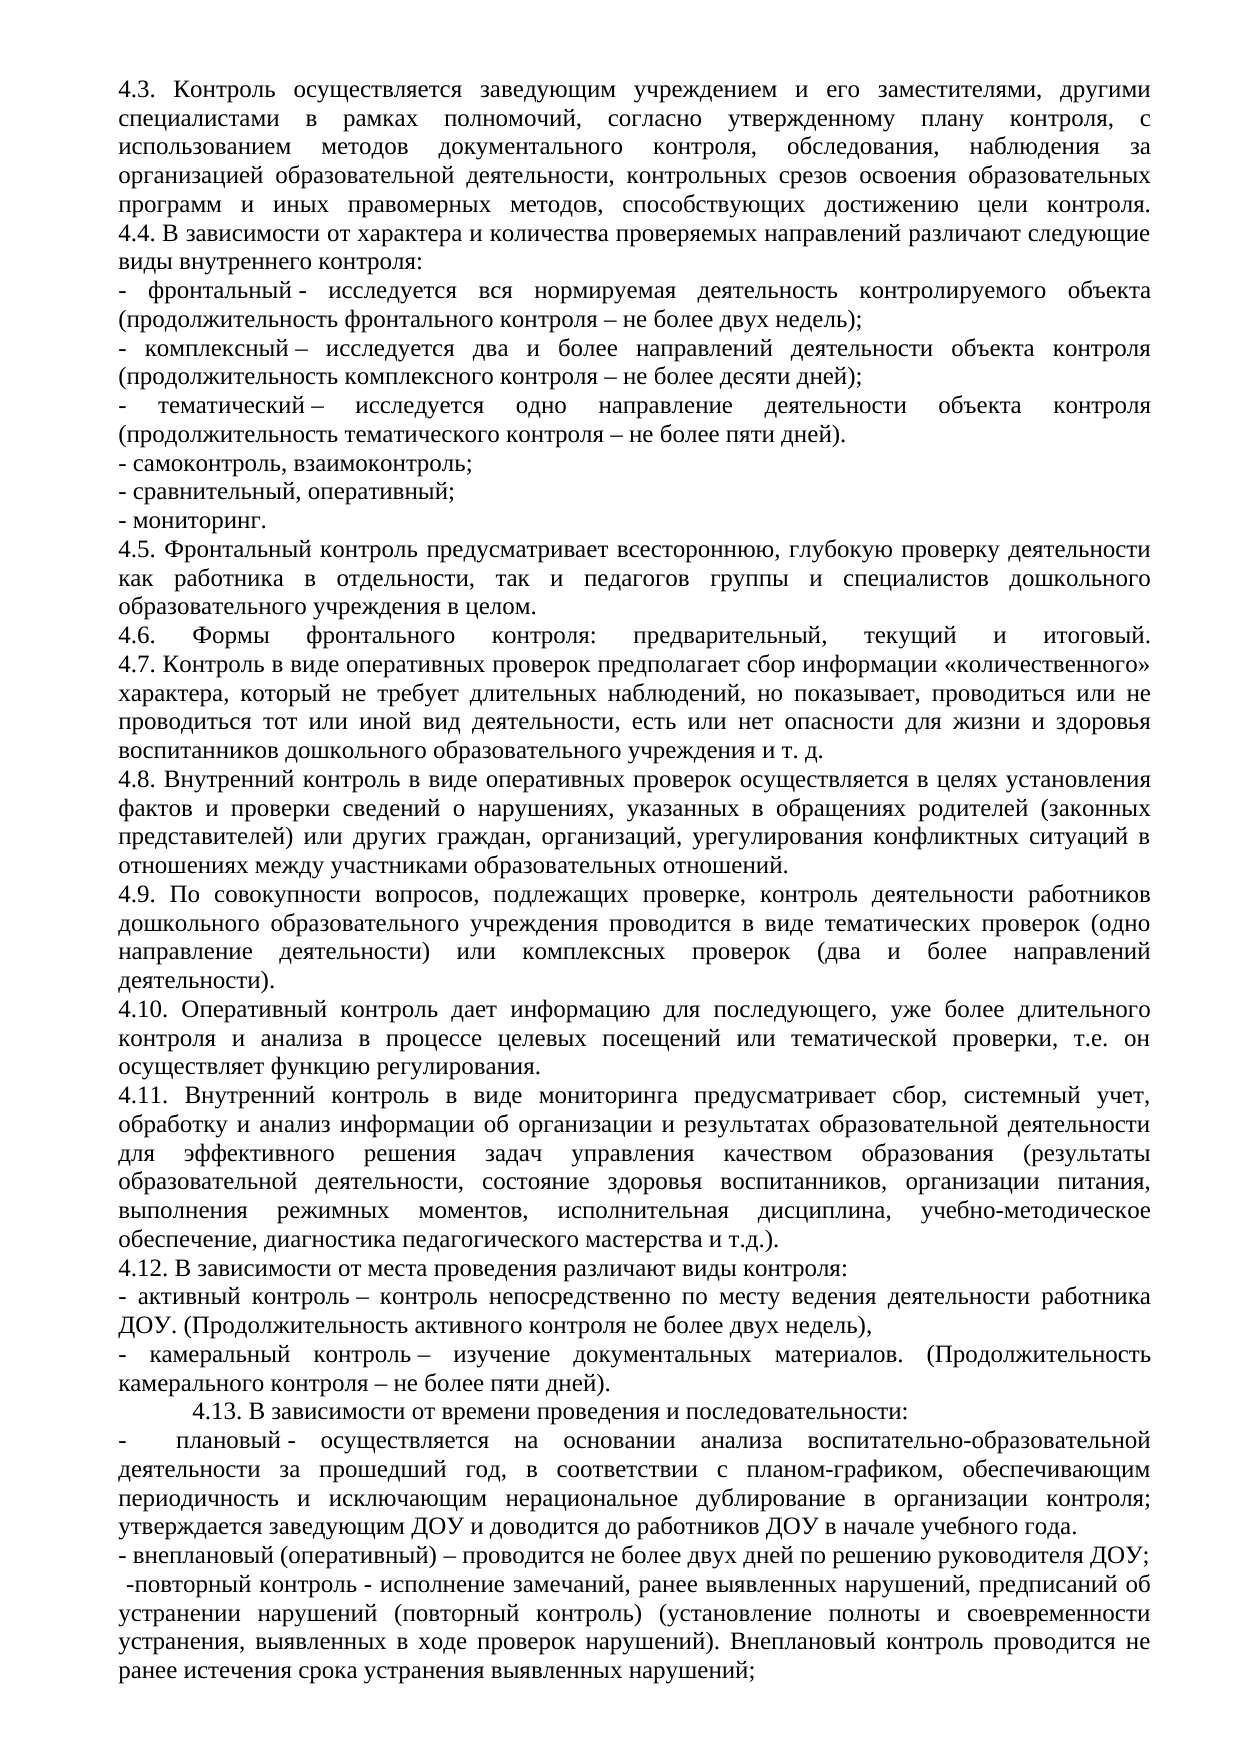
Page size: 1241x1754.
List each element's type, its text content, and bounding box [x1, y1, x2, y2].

text - тематический – исследуется одно направление деятельности объекта контроля (продолжительность тематического контроля – не более пяти дней). [118, 390, 1152, 448]
text - комплексный – исследуется два и более направлений деятельности объекта контроля (продолжительность комплексного контроля – не более десяти дней); [118, 333, 1152, 390]
text - активный контроль – контроль непосредственно по месту ведения деятельности работника ДОУ. (Продолжительность активного контроля не более двух недель), [118, 1281, 1152, 1339]
text 4.3. Контроль осуществляется заведующим учреждением и его заместителями, другими специалистами в рамках полномочий, согласно утвержденному плану контроля, с использованием методов документального контроля, обследования, наблюдения за организацией образовательной деятельности, контрольных срезов освоения образовательных программ и иных правомерных методов, способствующих достижению цели контроля. 4.4. В зависимости от характера и количества проверяемых направлений различают следующие виды внутреннего контроля: [118, 74, 1152, 275]
text 4.13. В зависимости от времени проведения и последовательности: [118, 1396, 1152, 1425]
text 4.10. Оперативный контроль дает информацию для последующего, уже более длительного контроля и анализа в процессе целевых посещений или тематической проверки, т.е. он осуществляет функцию регулирования. [118, 994, 1152, 1080]
text - плановый - осуществляется на основании анализа воспитательно-образовательной деятельности за прошедший год, в соответствии с планом-графиком, обеспечивающим периодичность и исключающим нерациональное дублирование в организации контроля; утверждается заведующим ДОУ и доводится до работников ДОУ в начале учебного года. [118, 1425, 1152, 1540]
text - фронтальный - исследуется вся нормируемая деятельность контролируемого объекта (продолжительность фронтального контроля – не более двух недель); [118, 275, 1152, 333]
text - камеральный контроль – изучение документальных материалов. (Продолжительность камерального контроля – не более пяти дней). [118, 1339, 1152, 1396]
text 4.5. Фронтальный контроль предусматривает всестороннюю, глубокую проверку деятельности как работника в отдельности, так и педагогов группы и специалистов дошкольного образовательного учреждения в целом. [118, 534, 1152, 620]
text - мониторинг. [118, 505, 1152, 534]
text -повторный контроль - исполнение замечаний, ранее выявленных нарушений, предписаний об устранении нарушений (повторный контроль) (установление полноты и своевременности устранения, выявленных в ходе проверок нарушений). Внеплановый контроль проводится не ранее истечения срока устранения выявленных нарушений; [118, 1569, 1152, 1684]
text 4.12. В зависимости от места проведения различают виды контроля: [118, 1253, 1152, 1281]
text - сравнительный, оперативный; [118, 476, 1152, 505]
text - внеплановый (оперативный) – проводится не более двух дней по решению руководителя ДОУ; [118, 1540, 1152, 1569]
text 4.11. Внутренний контроль в виде мониторинга предусматривает сбор, системный учет, обработку и анализ информации об организации и результатах образовательной деятельности для эффективного решения задач управления качеством образования (результаты образовательной деятельности, состояние здоровья воспитанников, организации питания, выполнения режимных моментов, исполнительная дисциплина, учебно-методическое обеспечение, диагностика педагогического мастерства и т.д.). [118, 1080, 1152, 1253]
text - самоконтроль, взаимоконтроль; [118, 448, 1152, 476]
text 4.6. Формы фронтального контроля: предварительный, текущий и итоговый. 4.7. Контроль в виде оперативных проверок предполагает сбор информации «количественного» характера, который не требует длительных наблюдений, но показывает, проводиться или не проводиться тот или иной вид деятельности, есть или нет опасности для жизни и здоровья воспитанников дошкольного образовательного учреждения и т. д. [118, 620, 1152, 764]
text 4.8. Внутренний контроль в виде оперативных проверок осуществляется в целях установления фактов и проверки сведений о нарушениях, указанных в обращениях родителей (законных представителей) или других граждан, организаций, урегулирования конфликтных ситуаций в отношениях между участниками образовательных отношений. [118, 764, 1152, 879]
text 4.9. По совокупности вопросов, подлежащих проверке, контроль деятельности работников дошкольного образовательного учреждения проводится в виде тематических проверок (одно направление деятельности) или комплексных проверок (два и более направлений деятельности). [118, 879, 1152, 994]
